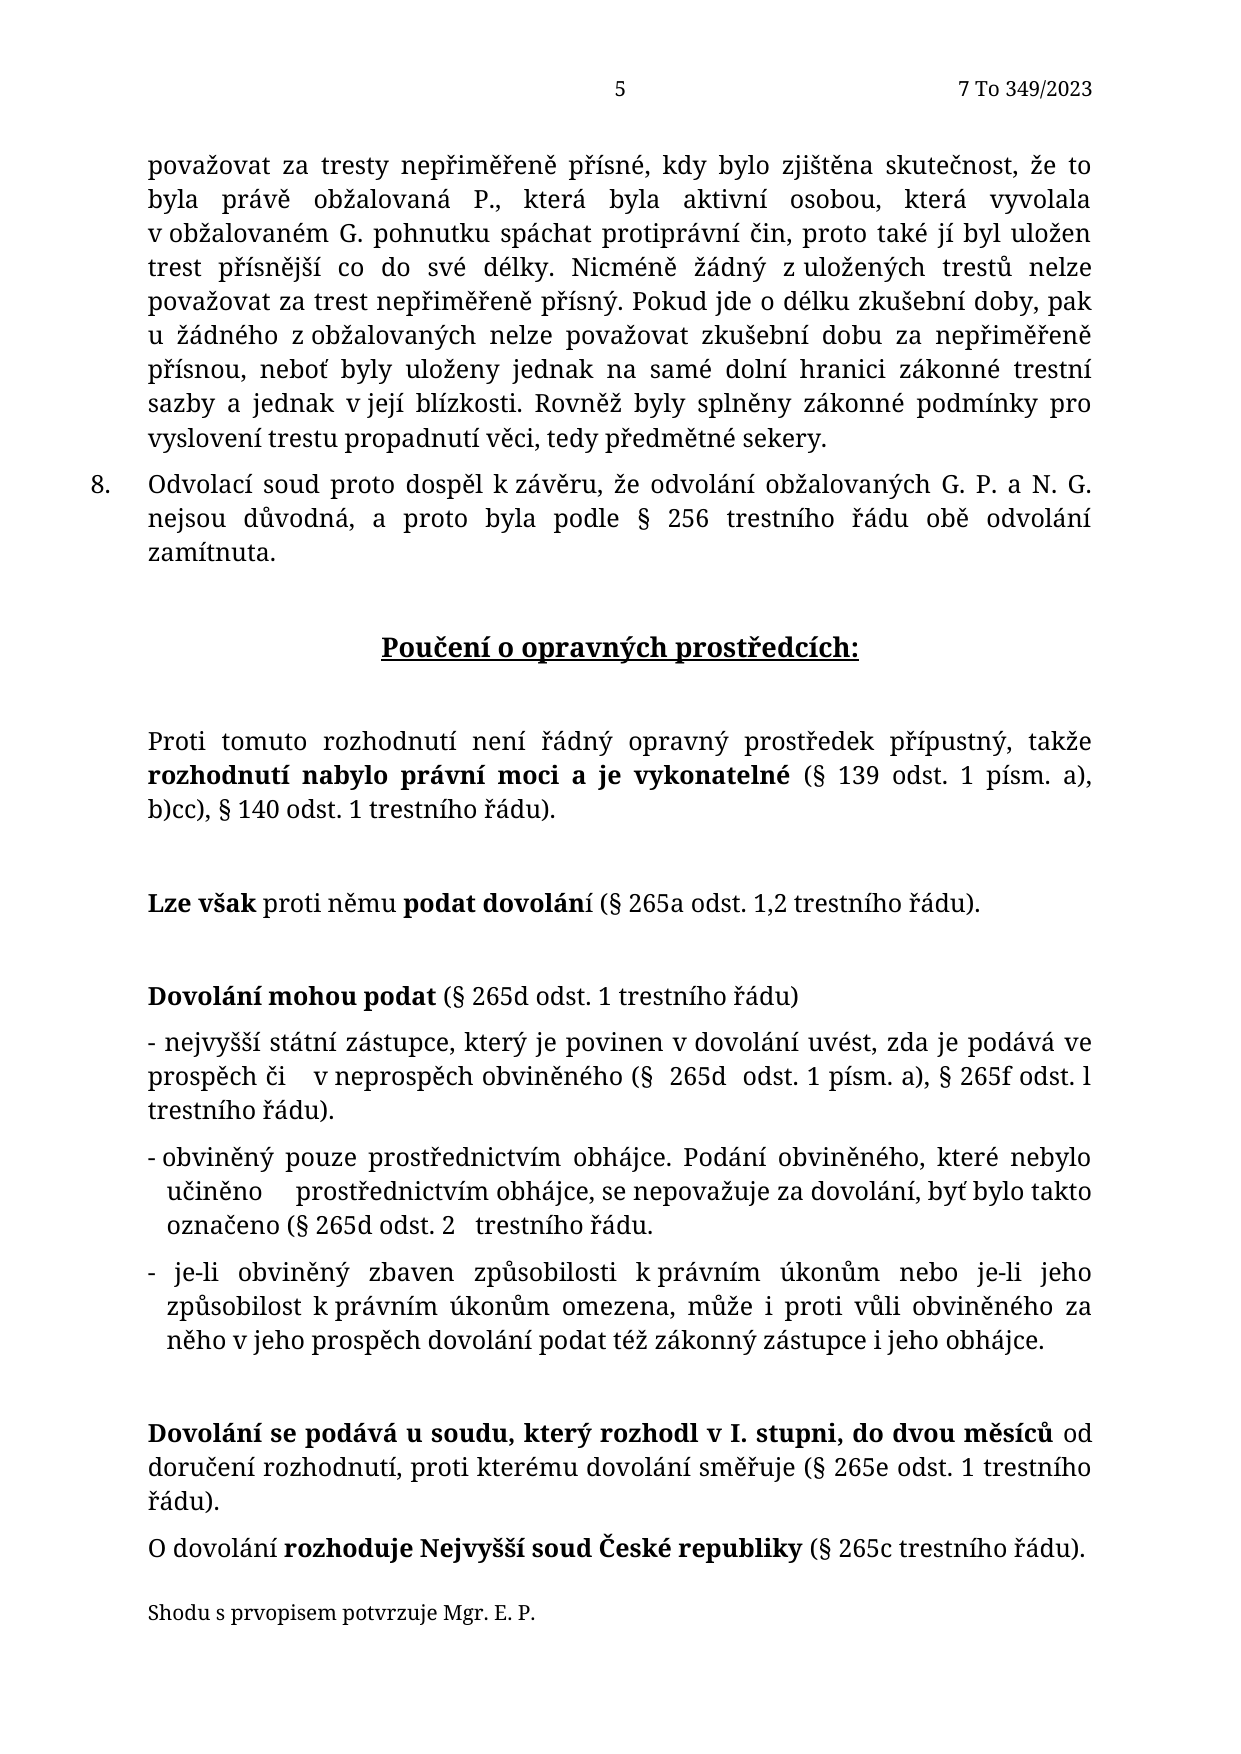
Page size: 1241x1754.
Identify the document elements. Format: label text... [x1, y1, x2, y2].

text Dovolání mohou podat (§ 265d odst. 1 trestního řádu) [148, 978, 1092, 1012]
text - obviněný pouze prostřednictvím obhájce. Podání obviněného, které nebylo učiněno prostřednictvím obhájce, se nepovažuje za dovolání, byť bylo takto označeno (§ 265d odst. 2 trestního řádu. [148, 1139, 1092, 1242]
text Dovolání se podává u soudu, který rozhodl v I. stupni, do dvou měsíců od doručení rozhodnutí, proti kterému dovolání směřuje (§ 265e odst. 1 trestního řádu). [148, 1416, 1092, 1518]
text Odvolací soud proto dospěl k závěru, že odvolání obžalovaných G. P. a N. G. nejsou důvodná, a proto byla podle § 256 trestního řádu obě odvolání zamítnuta. [111, 467, 1092, 569]
text - je-li obviněný zbaven způsobilosti k právním úkonům nebo je-li jeho způsobilost k právním úkonům omezena, může i proti vůli obviněného za něho v jeho prospěch dovolání podat též zákonný zástupce i jeho obhájce. [148, 1254, 1092, 1356]
text Lze však proti němu podat dovolání (§ 265a odst. 1,2 trestního řádu). [148, 885, 1092, 919]
text Poučení o opravných prostředcích: [148, 628, 1092, 665]
text O dovolání rozhoduje Nejvyšší soud České republiky (§ 265c trestního řádu). [148, 1530, 1092, 1564]
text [111, 148, 1092, 454]
text - nejvyšší státní zástupce, který je povinen v dovolání uvést, zda je podává ve prospěch či v neprospěch obviněného (§ 265d odst. 1 písm. a), § 265f odst. l trestního řádu). [148, 1025, 1092, 1127]
text Proti tomuto rozhodnutí není řádný opravný prostředek přípustný, takže rozhodnutí nabylo právní moci a je vykonatelné (§ 139 odst. 1 písm. a), b)cc), § 140 odst. 1 trestního řádu). [148, 724, 1092, 826]
